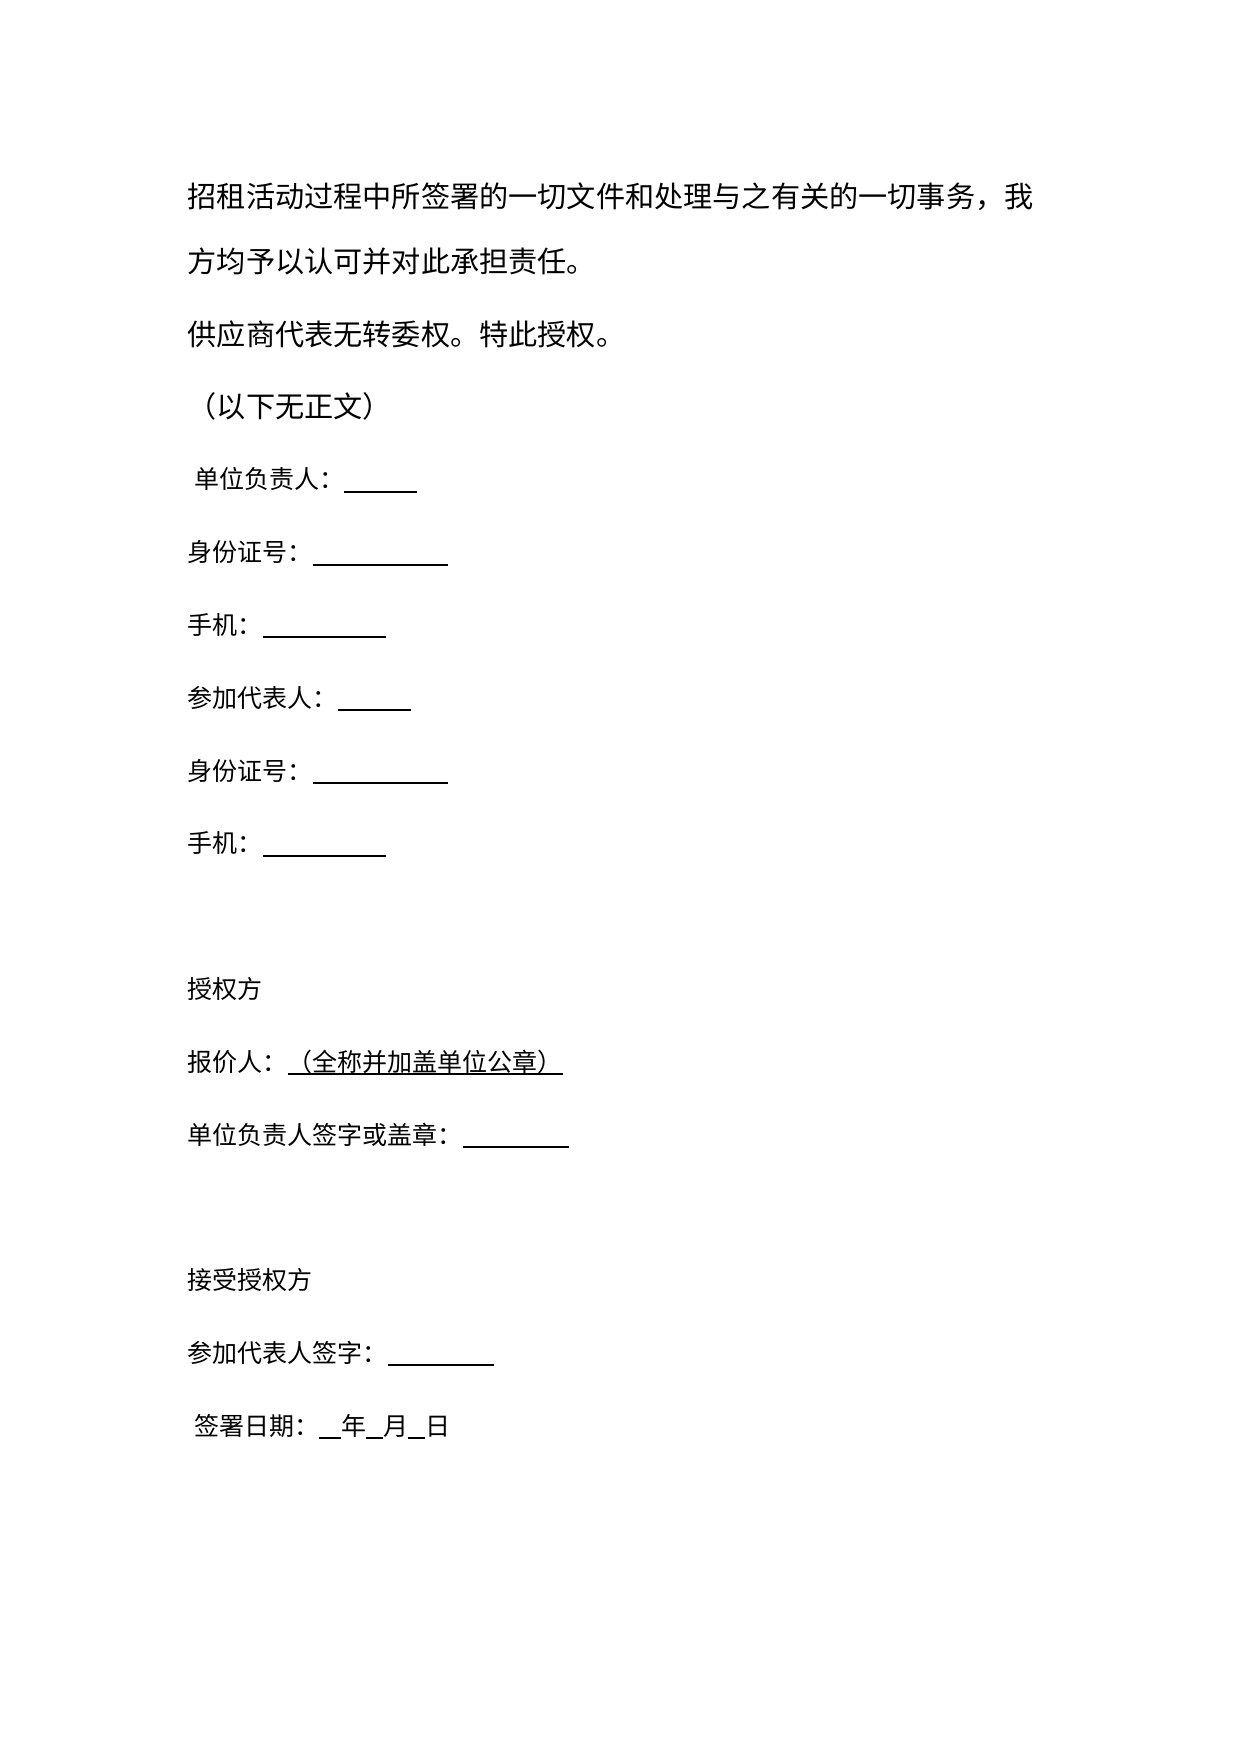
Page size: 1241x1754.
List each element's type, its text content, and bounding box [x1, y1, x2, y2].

text 身份证号： [187, 518, 1053, 583]
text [187, 162, 1053, 292]
text 单位负责人： [187, 445, 1053, 510]
text 手机： [187, 809, 1053, 874]
text 供应商代表无转委权。特此授权。 [187, 300, 1053, 365]
text 身份证号： [187, 737, 1053, 802]
text 报价人：（全称并加盖单位公章） [187, 1028, 1053, 1093]
text 参加代表人： [187, 664, 1053, 729]
text 手机： [187, 591, 1053, 656]
text （以下无正文） [187, 373, 1053, 438]
text 授权方 [187, 955, 1053, 1020]
text 参加代表人签字： [187, 1319, 1053, 1384]
text 单位负责人签字或盖章： [187, 1101, 1053, 1166]
text 签署日期： 年 月 日 [187, 1392, 1053, 1457]
text 接受授权方 [187, 1246, 1053, 1311]
